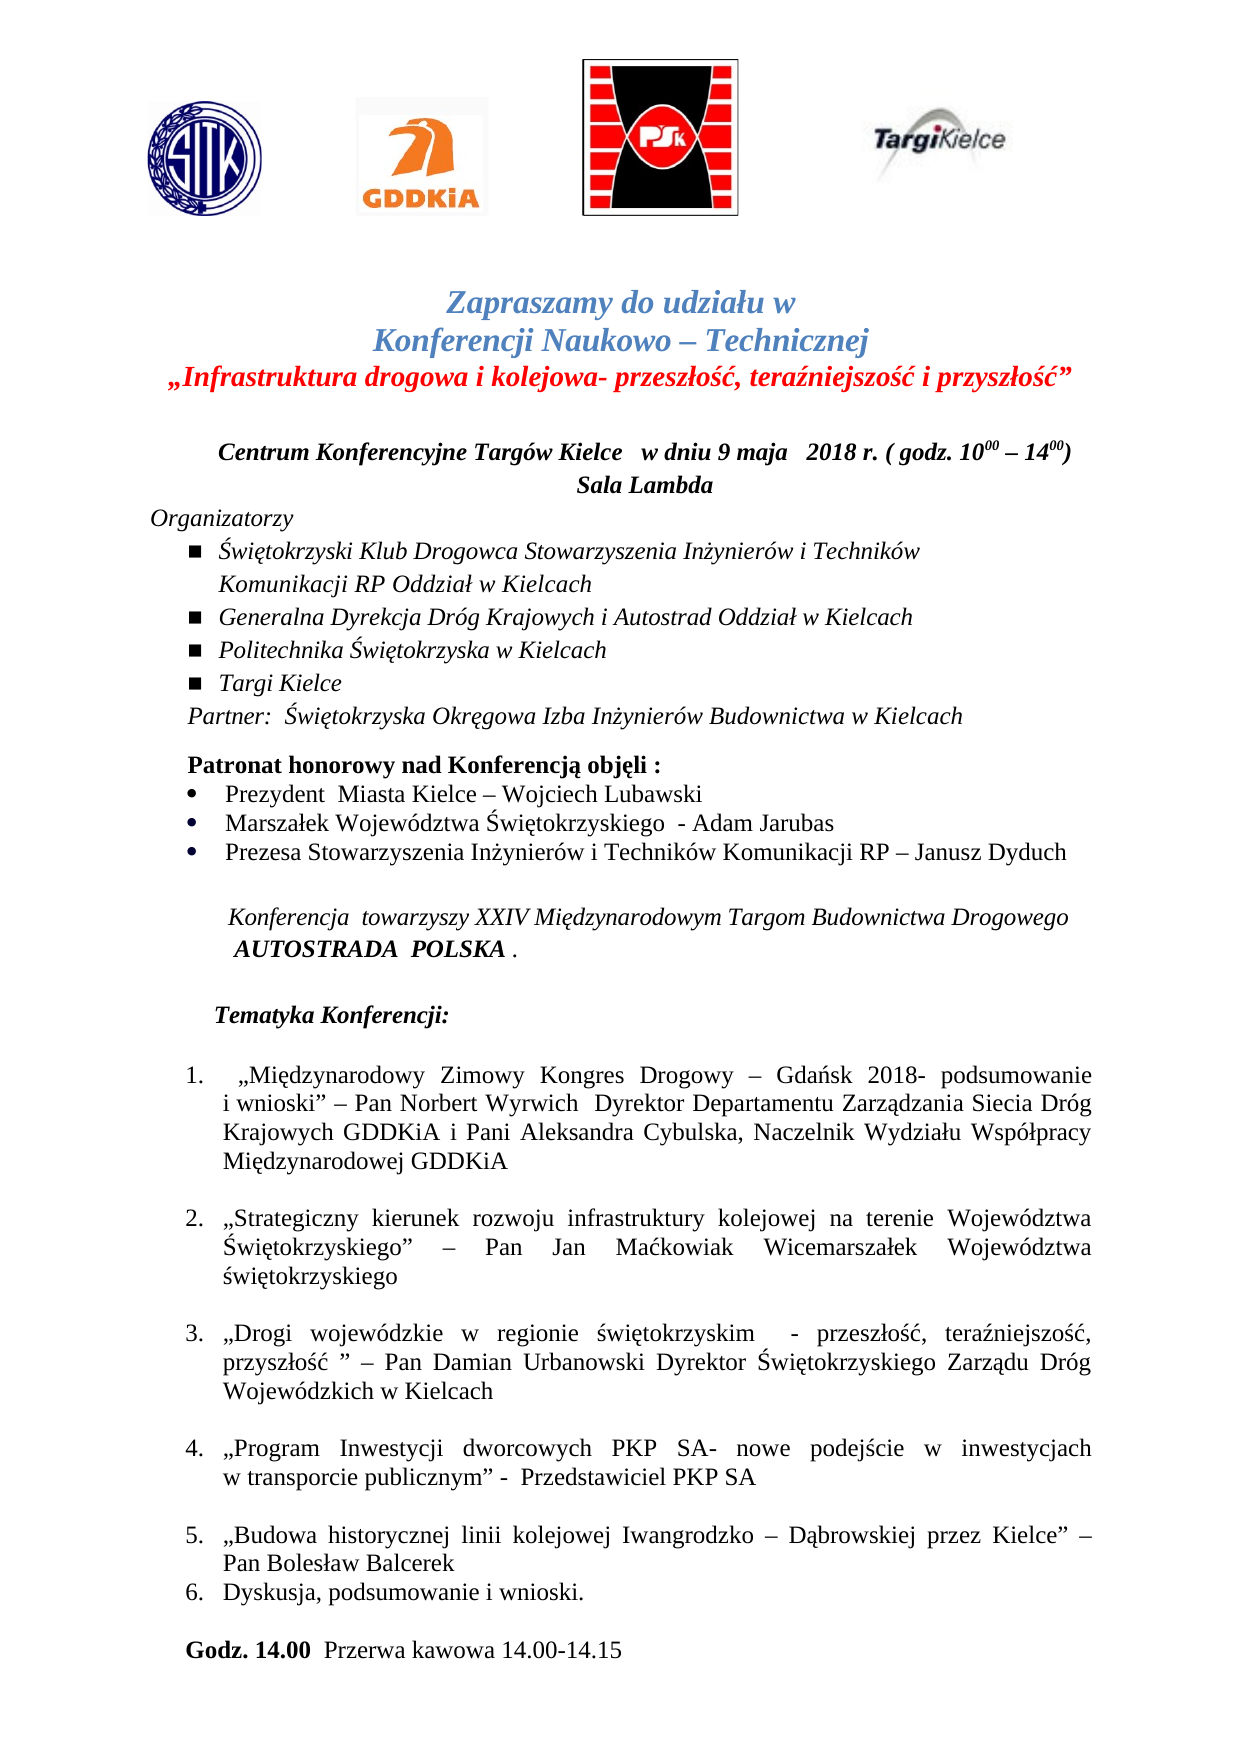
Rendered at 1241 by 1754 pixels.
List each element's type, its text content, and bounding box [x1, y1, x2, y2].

list Prezydent Miasta Kielce – Wojciech Lubawski [187, 779, 1092, 808]
text Organizatorzy [150, 500, 1092, 533]
picture [147, 101, 262, 216]
text Patronat honorowy nad Konferencją objęli : [187, 751, 1092, 779]
picture [582, 59, 739, 216]
subtitle „Infrastruktura drogowa i kolejowa- przeszłość, teraźniejszość i przyszłość” [148, 359, 1092, 393]
text Godz. 14.00 Przerwa kawowa 14.00-14.15 [148, 1635, 1092, 1664]
list Prezesa Stowarzyszenia Inżynierów i Techników Komunikacji RP – Janusz Dyduch [187, 837, 1092, 866]
text AUTOSTRADA POLSKA . [148, 932, 1092, 964]
text Zapraszamy do udziału w Konferencji Naukowo – Technicznej [365, 283, 876, 359]
list „Drogi wojewódzkie w regionie świętokrzyskim - przeszłość, teraźniejszość, przyszłość ” – Pan Damian Urbanowski Dyrektor Świętokrzyskiego Zarządu Dróg Wojewódzkich w Kielcach [185, 1318, 1092, 1405]
picture [355, 97, 489, 216]
list „Budowa historycznej linii kolejowej Iwangrodzko – Dąbrowskiej przez Kielce” – Pan Bolesław Balcerek [185, 1520, 1092, 1577]
list Marszałek Województwa Świętokrzyskiego - Adam Jarubas [187, 808, 1092, 837]
text Tematyka Konferencji: [214, 998, 1092, 1031]
list Generalna Dyrekcja Dróg Krajowych i Autostrad Oddział w Kielcach [187, 599, 1092, 632]
text Partner: Świętokrzyska Okręgowa Izba Inżynierów Budownictwa w Kielcach [187, 698, 1092, 731]
list „Międzynarodowy Zimowy Kongres Drogowy – Gdańsk 2018- podsumowanie i wnioski” – Pan Norbert Wyrwich Dyrektor Departamentu Zarządzania Siecia Dróg Krajowych GDDKiA i Pani Aleksandra Cybulska, Naczelnik Wydziału Współpracy Międzynarodowej GDDKiA [185, 1060, 1092, 1175]
list Politechnika Świętokrzyska w Kielcach [187, 632, 1092, 665]
list Targi Kielce [187, 665, 1092, 698]
text Konferencja towarzyszy XXIV Międzynarodowym Targom Budownictwa Drogowego [148, 898, 1092, 932]
list Świętokrzyski Klub Drogowca Stowarzyszenia Inżynierów i Techników Komunikacji RP Oddział w Kielcach [187, 533, 1092, 599]
list Dyskusja, podsumowanie i wnioski. [185, 1577, 1092, 1606]
list „Program Inwestycji dworcowych PKP SA- nowe podejście w inwestycjach w transporcie publicznym” - Przedstawiciel PKP SA [185, 1433, 1092, 1491]
picture [832, 60, 1034, 216]
text Centrum Konferencyjne Targów Kielce w dniu 9 maja 2018 r. ( godz. 1000 – 1400) Sala Lambda [197, 434, 1092, 500]
list „Strategiczny kierunek rozwoju infrastruktury kolejowej na terenie Województwa Świętokrzyskiego” – Pan Jan Maćkowiak Wicemarszałek Województwa świętokrzyskiego [185, 1203, 1092, 1290]
